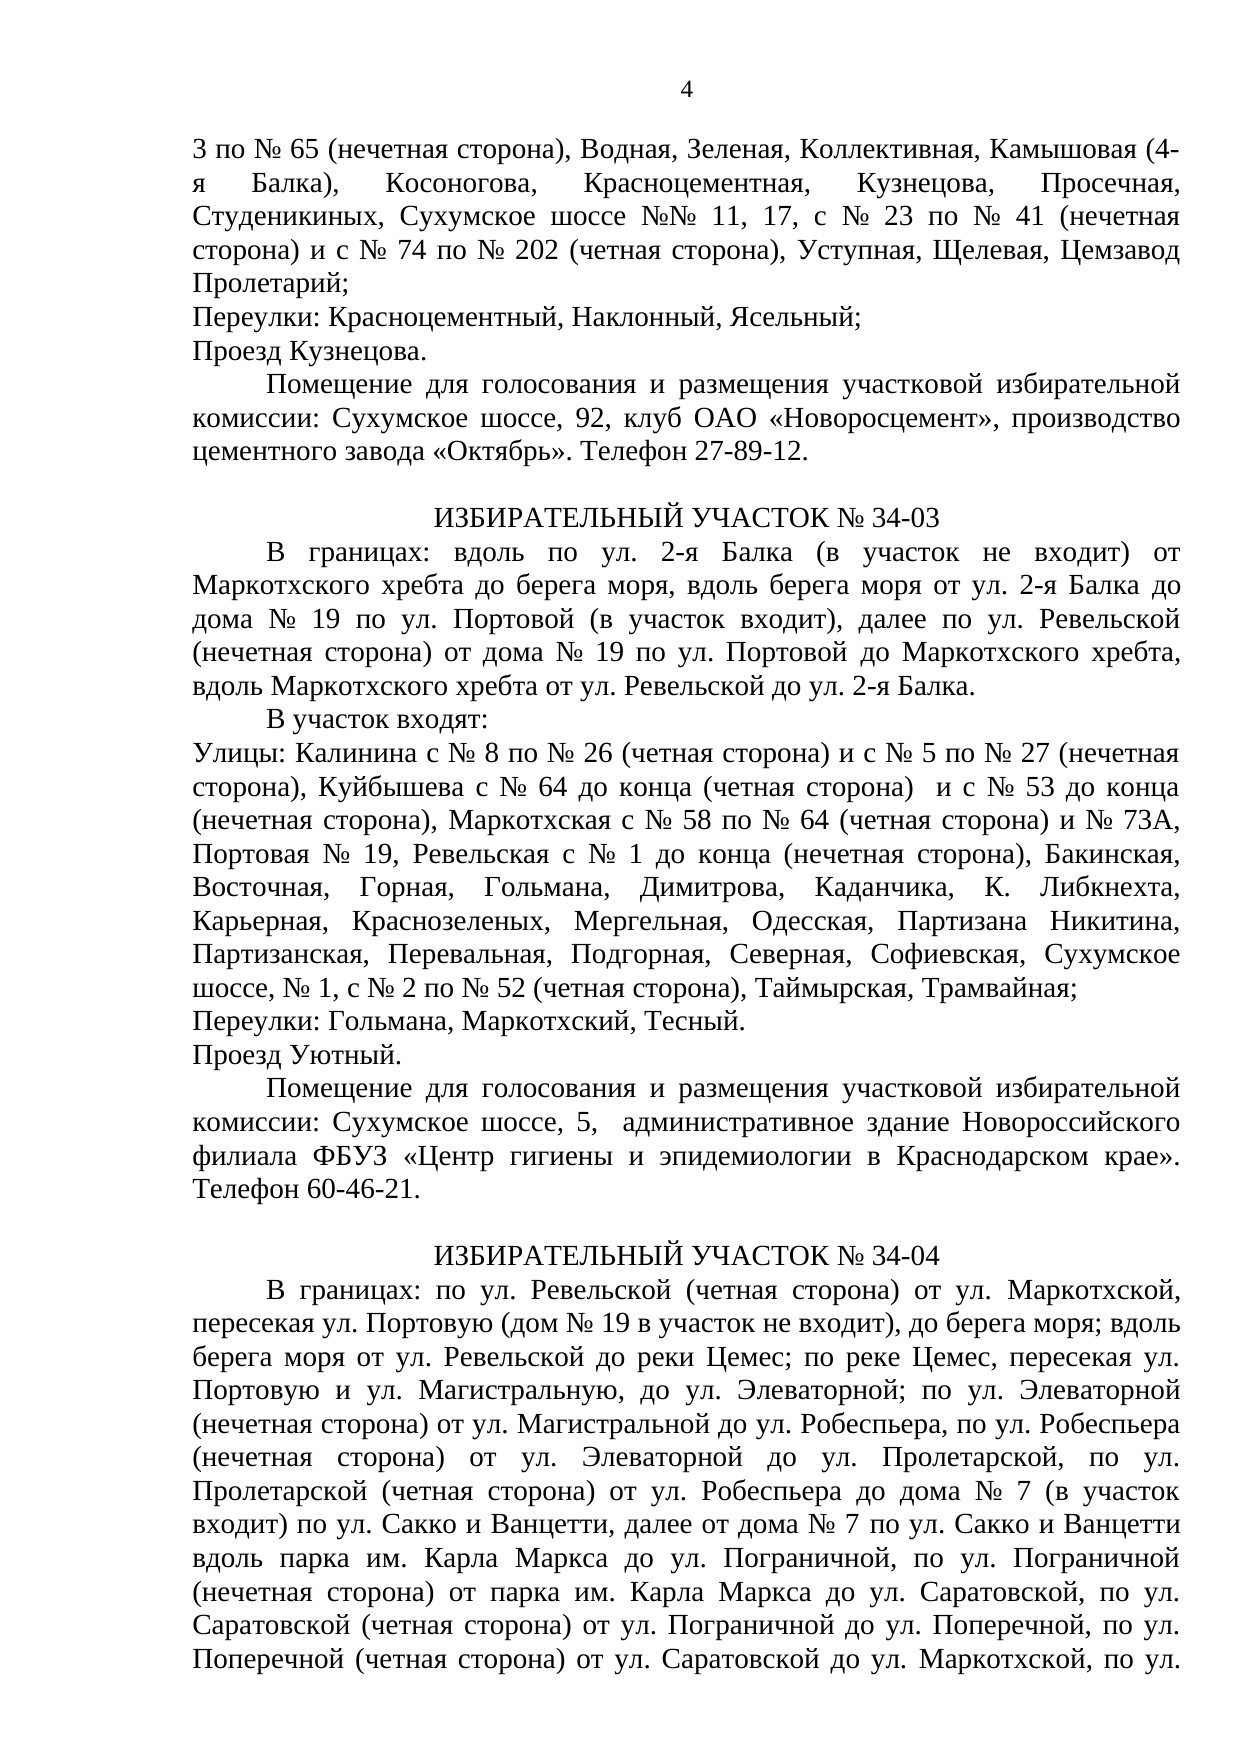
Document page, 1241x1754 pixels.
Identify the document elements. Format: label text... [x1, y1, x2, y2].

text Переулки: Красноцементный, Наклонный, Ясельный; [192, 299, 1181, 333]
text Помещение для голосования и размещения участковой избирательной комиссии: Сухумское шоссе, 92, клуб ОАО «Новоросцемент», производство цементного завода «Октябрь». Телефон 27-89-12. [192, 366, 1181, 467]
text В участок входят: [192, 702, 1181, 735]
text Переулки: Гольмана, Маркотхский, Тесный. [192, 1003, 1181, 1037]
text Проезд Уютный. [192, 1037, 1181, 1071]
text В границах: вдоль по ул. 2-я Балка (в участок не входит) от Маркотхского хребта до берега моря, вдоль берега моря от ул. 2-я Балка до дома № 19 по ул. Портовой (в участок входит), далее по ул. Ревельской (нечетная сторона) от дома № 19 по ул. Портовой до Маркотхского хребта, вдоль Маркотхского хребта от ул. Ревельской до ул. 2-я Балка. [192, 534, 1181, 702]
text Помещение для голосования и размещения участковой избирательной комиссии: Сухумское шоссе, 5, административное здание Новороссийского филиала ФБУЗ «Центр гигиены и эпидемиологии в Краснодарском крае». Телефон 60-46-21. [192, 1071, 1181, 1205]
text Улицы: Калинина с № 8 по № 26 (четная сторона) и с № 5 по № 27 (нечетная сторона), Куйбышева с № 64 до конца (четная сторона) и с № 53 до конца (нечетная сторона), Маркотхская с № 58 по № 64 (четная сторона) и № 73А, Портовая № 19, Ревельская с № 1 до конца (нечетная сторона), Бакинская, Восточная, Горная, Гольмана, Димитрова, Каданчика, К. Либкнехта, Карьерная, Краснозеленых, Мергельная, Одесская, Партизана Никитина, Партизанская, Перевальная, Подгорная, Северная, Софиевская, Сухумское шоссе, № 1, с № 2 по № 52 (четная сторона), Таймырская, Трамвайная; [192, 735, 1181, 1003]
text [192, 131, 1181, 299]
text Проезд Кузнецова. [192, 333, 1181, 366]
text ИЗБИРАТЕЛЬНЫЙ УЧАСТОК № 34-03 [192, 500, 1181, 534]
text ИЗБИРАТЕЛЬНЫЙ УЧАСТОК № 34-04 [192, 1238, 1181, 1272]
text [192, 1272, 1181, 1674]
